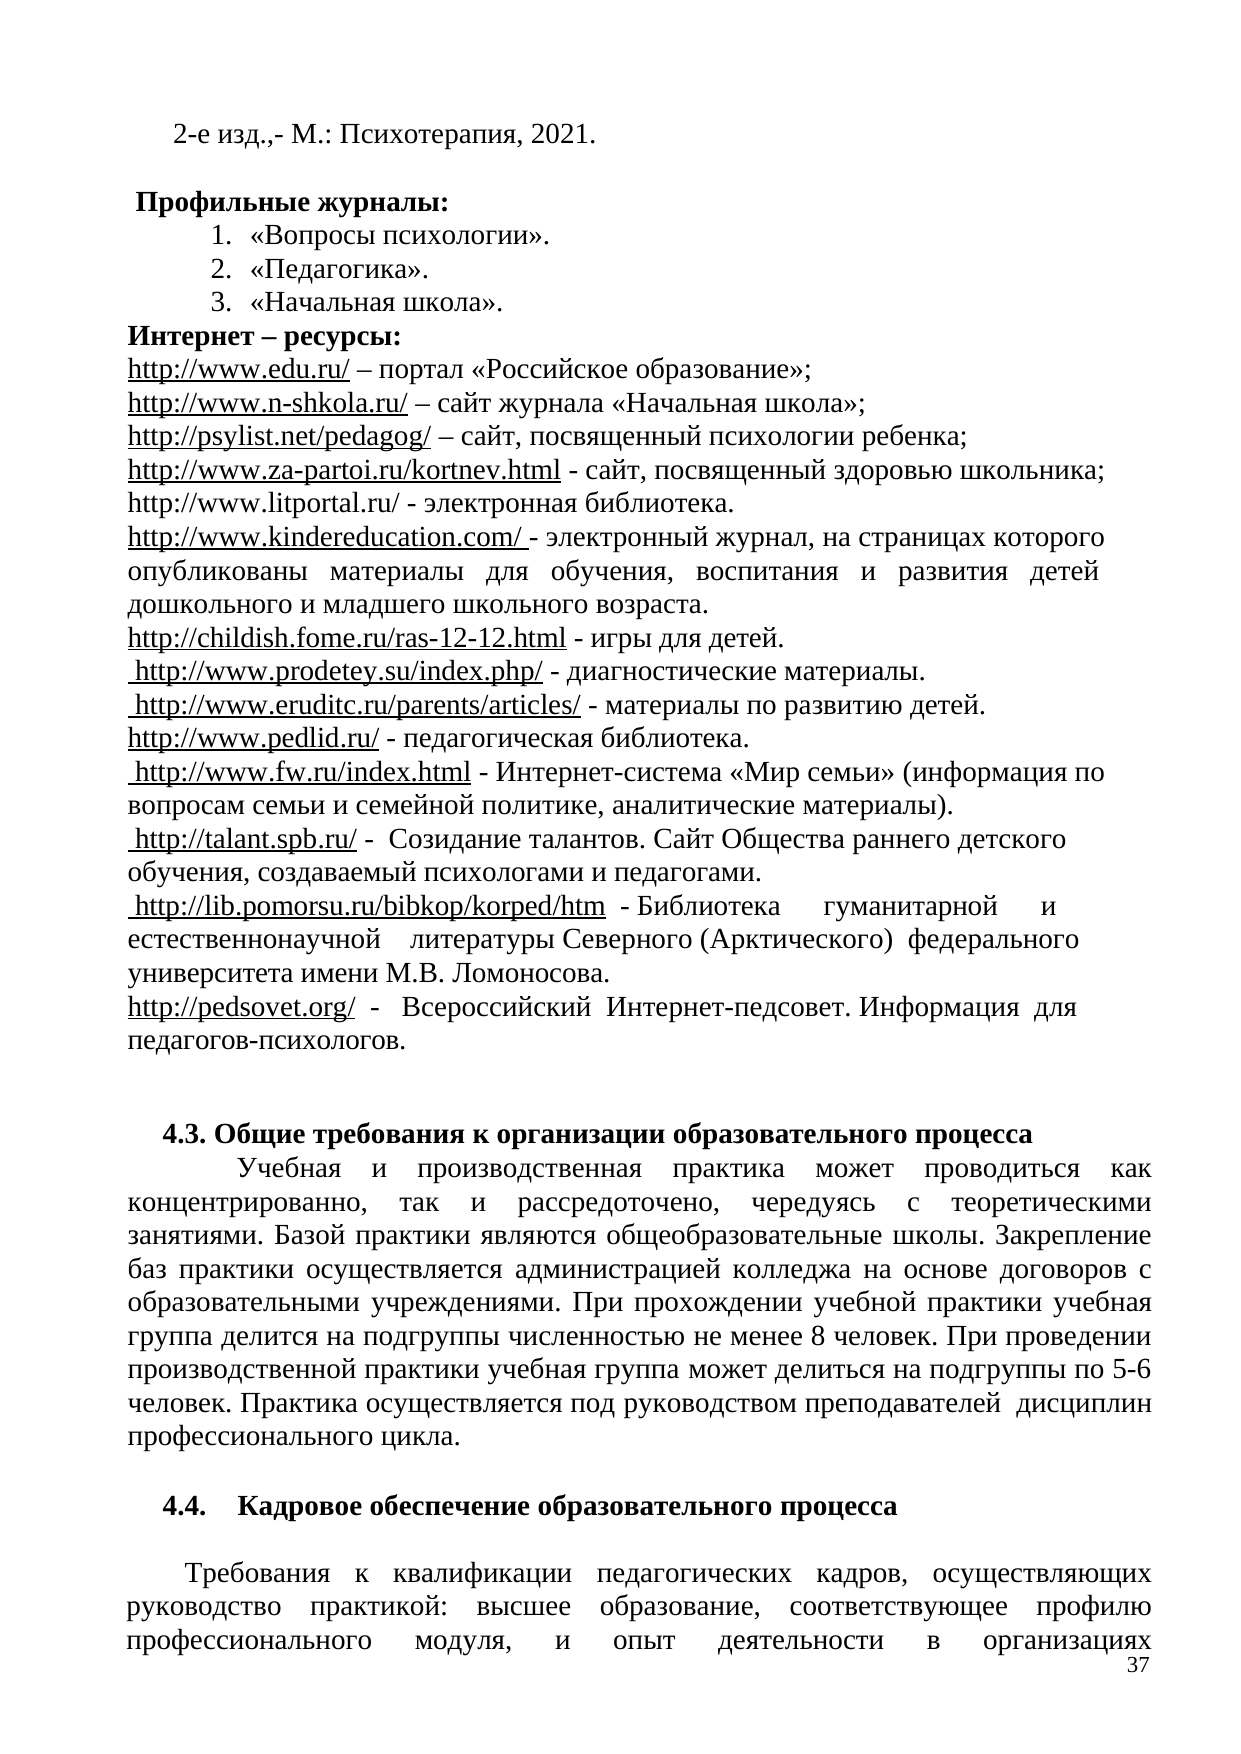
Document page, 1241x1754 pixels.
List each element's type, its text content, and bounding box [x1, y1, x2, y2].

text http://www.prodetey.su/index.php/ - диагностические материалы. [127, 653, 1163, 687]
text http://www.n-shkola.ru/ – сайт журнала «Начальная школа»; [127, 385, 1163, 418]
list «Педагогика». [210, 251, 1163, 284]
list «Начальная школа». [210, 284, 1163, 318]
list «Вопросы психологии». [210, 217, 1163, 251]
text Учебная и производственная практика может проводиться как концентрированно, так и рассредоточено, чередуясь с теоретическими занятиями. Базой практики являются общеобразовательные школы. Закрепление баз практики осуществляется администрацией колледжа на основе договоров с образовательными учреждениями. При прохождении учебной практики учебная группа делится на подгруппы численностью не менее 8 человек. При проведении производственной практики учебная группа может делиться на подгруппы по 5-6 человек. Практика осуществляется под руководством преподавателей дисциплин профессионального цикла. [127, 1150, 1152, 1452]
text http://www.eruditc.ru/parents/articles/ - материалы по развитию детей. [127, 687, 1163, 720]
text http://www.litportal.ru/ - электронная библиотека. [127, 486, 1163, 519]
text Профильные журналы: [135, 184, 1163, 217]
text http://www.fw.ru/index.html - Интернет-система «Мир семьи» (информация по вопросам семьи и семейной политике, аналитические материалы). [127, 754, 1163, 821]
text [126, 1555, 1152, 1655]
text http://lib.pomorsu.ru/bibkop/korped/htm - Библиотека гуманитарной и естественнонаучной литературы Северного (Арктического) федерального университета имени М.В. Ломоносова. [127, 888, 1163, 989]
text http://psylist.net/pedagog/ – сайт, посвященный психологии ребенка; [127, 418, 1163, 452]
subtitle Кадровое обеспечение образовательного процесса [162, 1488, 1163, 1522]
text Интернет – ресурсы: [98, 318, 1163, 351]
text http://www.kindereducation.com/ - электронный журнал, на страницах которого опубликованы материалы для обучения, воспитания и развития детей дошкольного и младшего школьного возраста. [127, 519, 1163, 620]
text http://www.edu.ru/ – портал «Российское образование»; [127, 351, 1163, 385]
text http://www.pedlid.ru/ - педагогическая библиотека. [127, 720, 1163, 754]
subtitle Общие требования к организации образовательного процесса [162, 1117, 1163, 1150]
text 2-е изд.,- М.: Психотерапия, 2021. [173, 117, 1163, 150]
text http://pedsovet.org/ - Всероссийский Интернет-педсовет. Информация для педагогов-психологов. [127, 989, 1163, 1056]
text http://www.za-partoi.ru/kortnev.html - сайт, посвященный здоровью школьника; [127, 452, 1163, 486]
text http://talant.spb.ru/ - Созидание талантов. Сайт Общества раннего детского обучения, создаваемый психологами и педагогами. [127, 821, 1163, 888]
text http://childish.fome.ru/ras-12-12.html - игры для детей. [127, 620, 1163, 653]
